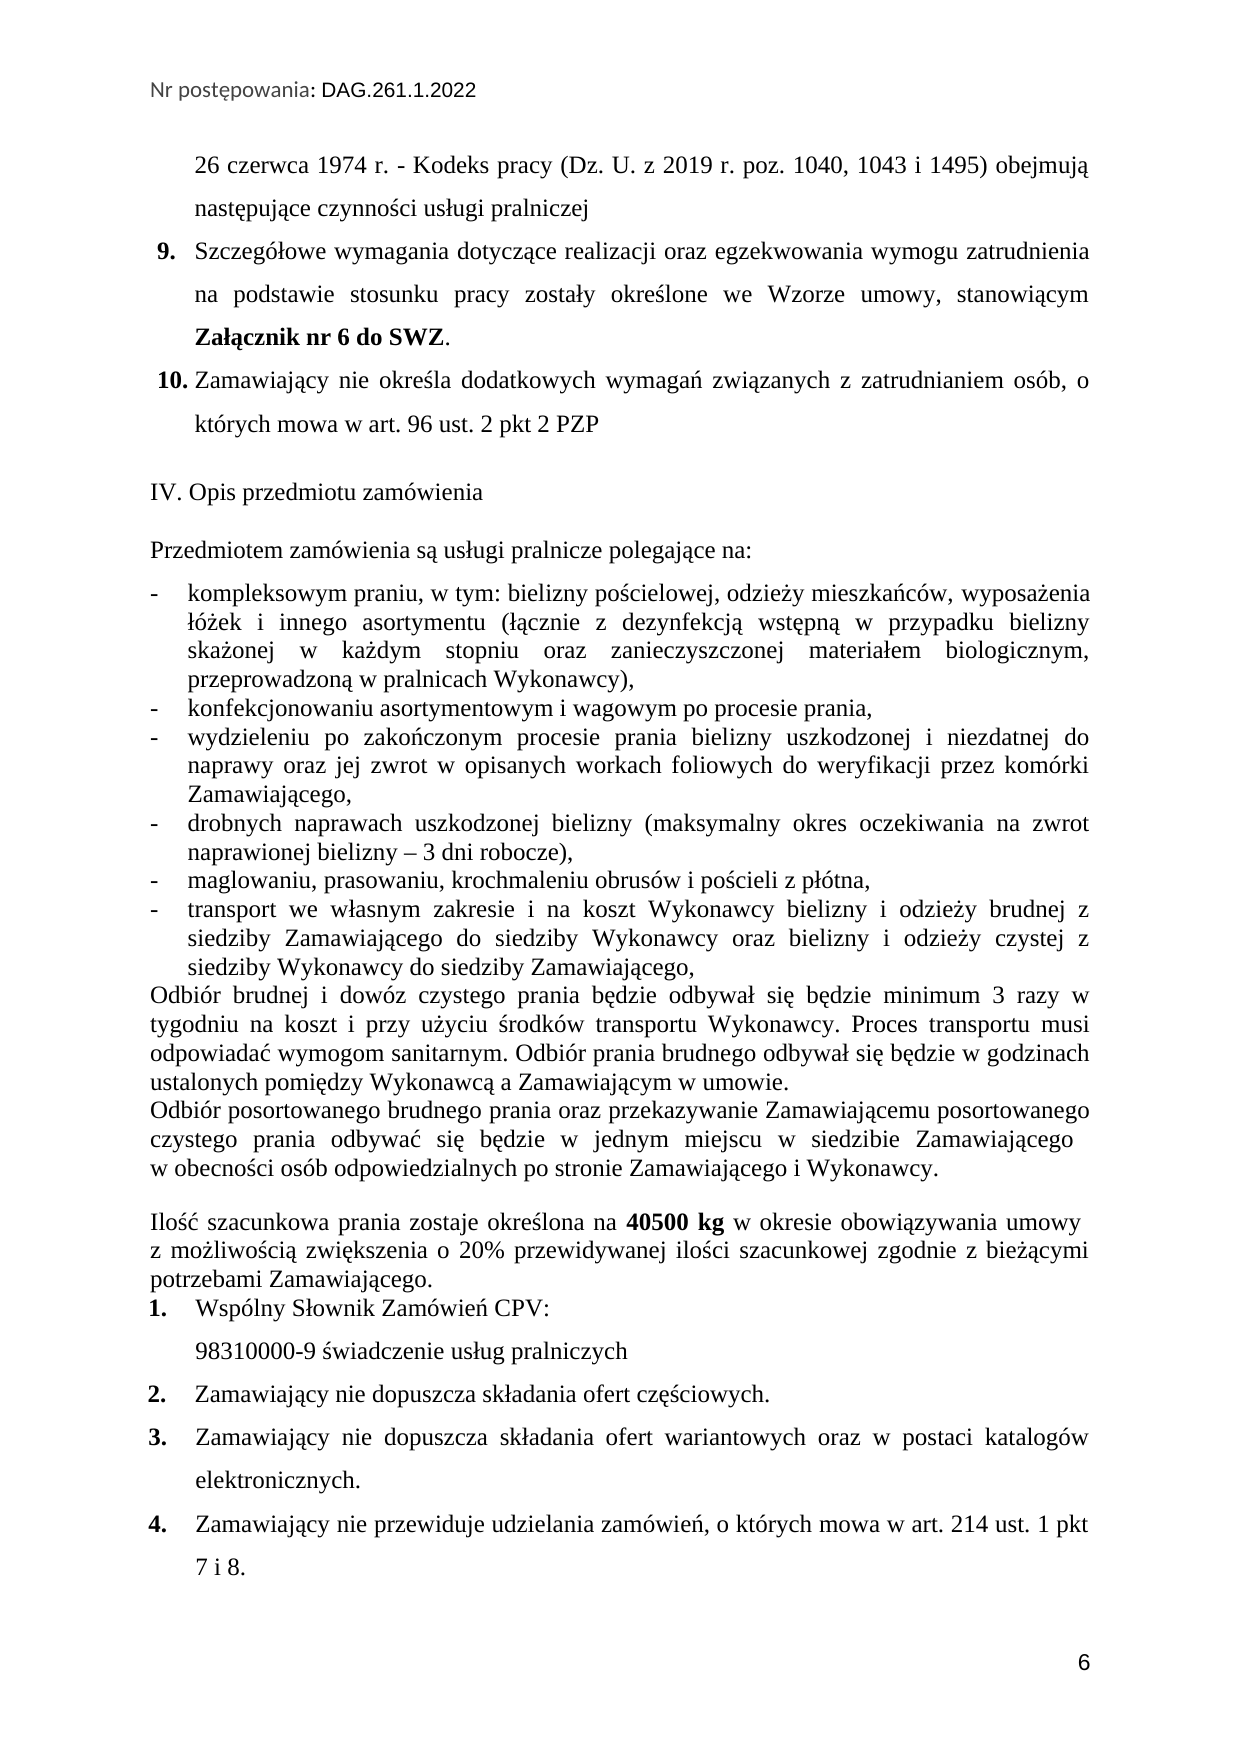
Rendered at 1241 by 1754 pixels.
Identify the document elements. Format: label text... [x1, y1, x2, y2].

text Przedmiotem zamówienia są usługi pralnicze polegające na: [150, 535, 1090, 564]
list konfekcjonowaniu asortymentowym i wagowym po procesie prania, [150, 693, 1090, 722]
list Wspólny Słownik Zamówień CPV: [148, 1293, 1090, 1322]
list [157, 150, 1090, 222]
list Zamawiający nie dopuszcza składania ofert wariantowych oraz w postaci katalogów elektronicznych. [148, 1422, 1090, 1494]
list Zamawiający nie przewiduje udzielania zamówień, o których mowa w art. 214 ust. 1 pkt 7 i 8. [148, 1509, 1090, 1581]
list Zamawiający nie dopuszcza składania ofert częściowych. [147, 1379, 1090, 1408]
text Ilość szacunkowa prania zostaje określona na 40500 kg w okresie obowiązywania umowy z możliwością zwiększenia o 20% przewidywanej ilości szacunkowej zgodnie z bieżącymi potrzebami Zamawiającego. [150, 1207, 1090, 1293]
list drobnych naprawach uszkodzonej bielizny (maksymalny okres oczekiwania na zwrot naprawionej bielizny – 3 dni robocze), [150, 808, 1090, 866]
list Zamawiający nie określa dodatkowych wymagań związanych z zatrudnianiem osób, o których mowa w art. 96 ust. 2 pkt 2 PZP [157, 366, 1090, 437]
list wydzieleniu po zakończonym procesie prania bielizny uszkodzonej i niezdatnej do naprawy oraz jej zwrot w opisanych workach foliowych do weryfikacji przez komórki Zamawiającego, [150, 722, 1090, 808]
text Odbiór posortowanego brudnego prania oraz przekazywanie Zamawiającemu posortowanego czystego prania odbywać się będzie w jednym miejscu w siedzibie Zamawiającego w obecności osób odpowiedzialnych po stronie Zamawiającego i Wykonawcy. [150, 1096, 1090, 1182]
list kompleksowym praniu, w tym: bielizny pościelowej, odzieży mieszkańców, wyposażenia łóżek i innego asortymentu (łącznie z dezynfekcją wstępną w przypadku bielizny skażonej w każdym stopniu oraz zanieczyszczonej materiałem biologicznym, przeprowadzoną w pralnicach Wykonawcy), [150, 578, 1090, 693]
list transport we własnym zakresie i na koszt Wykonawcy bielizny i odzieży brudnej z siedziby Zamawiającego do siedziby Wykonawcy oraz bielizny i odzieży czystej z siedziby Wykonawcy do siedziby Zamawiającego, [150, 894, 1090, 981]
subtitle IV. Opis przedmiotu zamówienia [150, 477, 1090, 506]
list maglowaniu, prasowaniu, krochmaleniu obrusów i pościeli z płótna, [150, 866, 1090, 894]
list Szczegółowe wymagania dotyczące realizacji oraz egzekwowania wymogu zatrudnienia na podstawie stosunku pracy zostały określone we Wzorze umowy, stanowiącym Załącznik nr 6 do SWZ. [157, 236, 1090, 351]
text 98310000-9 świadczenie usług pralniczych [195, 1336, 1090, 1365]
text Odbiór brudnej i dowóz czystego prania będzie odbywał się będzie minimum 3 razy w tygodniu na koszt i przy użyciu środków transportu Wykonawcy. Proces transportu musi odpowiadać wymogom sanitarnym. Odbiór prania brudnego odbywał się będzie w godzinach ustalonych pomiędzy Wykonawcą a Zamawiającym w umowie. [150, 981, 1090, 1096]
